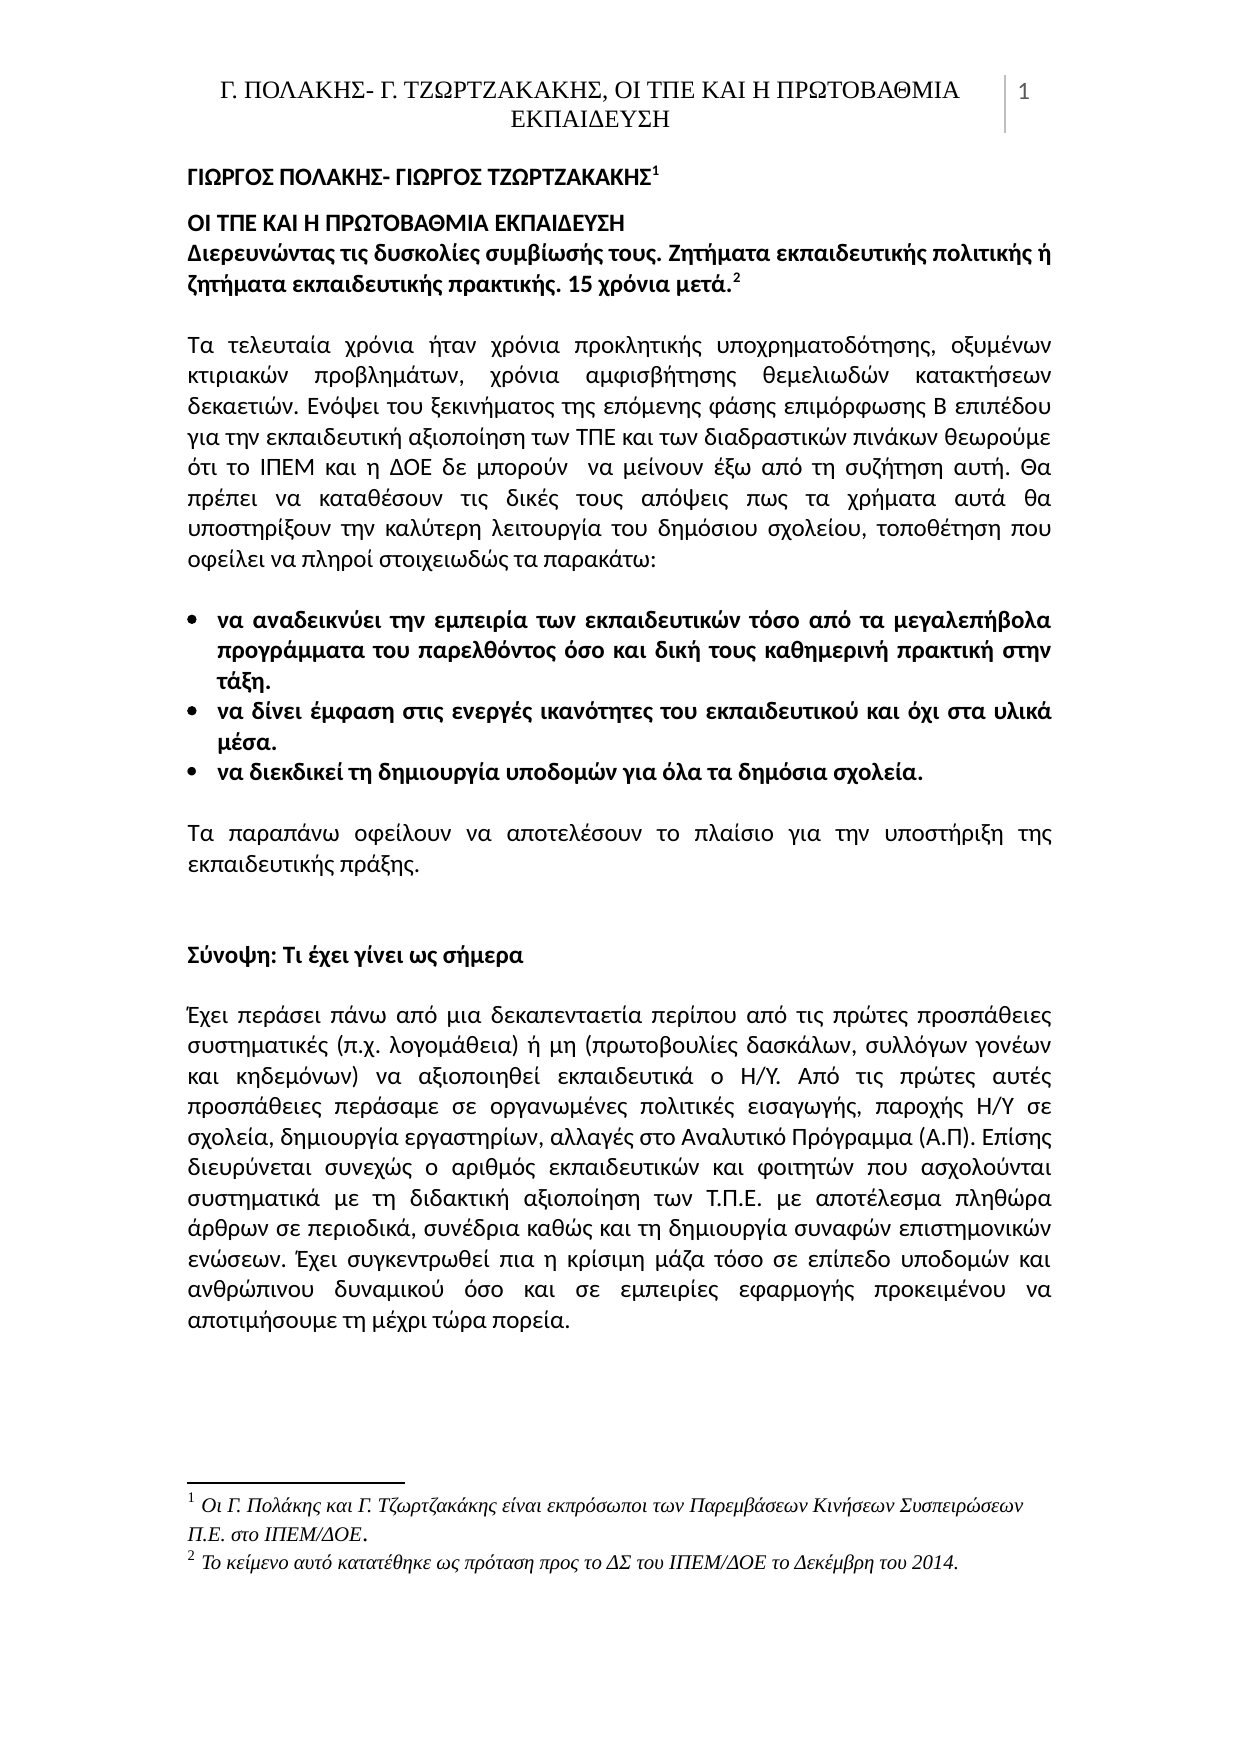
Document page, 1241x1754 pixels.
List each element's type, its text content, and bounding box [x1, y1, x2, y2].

text Τα τελευταία χρόνια ήταν χρόνια προκλητικής υποχρηματοδότησης, οξυμένων κτιριακών προβλημάτων, χρόνια αμφισβήτησης θεμελιωδών κατακτήσεων δεκαετιών. Ενόψει του ξεκινήματος της επόμενης φάσης επιμόρφωσης Β επιπέδου για την εκπαιδευτική αξιοποίηση των ΤΠΕ και των διαδραστικών πινάκων θεωρούμε ότι το ΙΠΕΜ και η ΔΟΕ δε μπορούν να μείνουν έξω από τη συζήτηση αυτή. Θα πρέπει να καταθέσουν τις δικές τους απόψεις πως τα χρήματα αυτά θα υποστηρίξουν την καλύτερη λειτουργία του δημόσιου σχολείου, τοποθέτηση που οφείλει να πληροί στοιχειωδώς τα παρακάτω: [187, 329, 1053, 573]
text Τα παραπάνω οφείλουν να αποτελέσουν το πλαίσιο για την υποστήριξη της εκπαιδευτικής πράξης. [187, 817, 1053, 878]
text ΟΙ ΤΠΕ ΚΑΙ Η ΠΡΩΤΟΒΑΘΜΙΑ ΕΚΠΑΙΔΕΥΣΗ [187, 207, 1053, 237]
text ΓΙΩΡΓΟΣ ΠΟΛΑΚΗΣ- ΓΙΩΡΓΟΣ ΤΖΩΡΤΖΑΚΑΚΗΣ [187, 161, 1053, 192]
list να διεκδικεί τη δημιουργία υποδομών για όλα τα δημόσια σχολεία. [187, 756, 1053, 787]
text Διερευνώντας τις δυσκολίες συμβίωσής τους. Ζητήματα εκπαιδευτικής πολιτικής ή ζητήματα εκπαιδευτικής πρακτικής. 15 χρόνια μετά. [187, 237, 1053, 298]
text Έχει περάσει πάνω από μια δεκαπενταετία περίπου από τις πρώτες προσπάθειες συστηματικές (π.χ. λογομάθεια) ή μη (πρωτοβουλίες δασκάλων, συλλόγων γονέων και κηδεμόνων) να αξιοποιηθεί εκπαιδευτικά ο Η/Υ. Από τις πρώτες αυτές προσπάθειες περάσαμε σε οργανωμένες πολιτικές εισαγωγής, παροχής Η/Υ σε σχολεία, δημιουργία εργαστηρίων, αλλαγές στο Αναλυτικό Πρόγραμμα (Α.Π). Επίσης διευρύνεται συνεχώς ο αριθμός εκπαιδευτικών και φοιτητών που ασχολούνται συστηματικά με τη διδακτική αξιοποίηση των Τ.Π.Ε. με αποτέλεσμα πληθώρα άρθρων σε περιοδικά, συνέδρια καθώς και τη δημιουργία συναφών επιστημονικών ενώσεων. Έχει συγκεντρωθεί πια η κρίσιμη μάζα τόσο σε επίπεδο υποδομών και ανθρώπινου δυναμικού όσο και σε εμπειρίες εφαρμογής προκειμένου να αποτιμήσουμε τη μέχρι τώρα πορεία. [187, 999, 1053, 1334]
text Σύνοψη: Τι έχει γίνει ως σήμερα [187, 939, 1053, 970]
list να αναδεικνύει την εμπειρία των εκπαιδευτικών τόσο από τα μεγαλεπήβολα προγράμματα του παρελθόντος όσο και δική τους καθημερινή πρακτική στην τάξη. [187, 604, 1053, 695]
list να δίνει έμφαση στις ενεργές ικανότητες του εκπαιδευτικού και όχι στα υλικά μέσα. [187, 695, 1053, 756]
